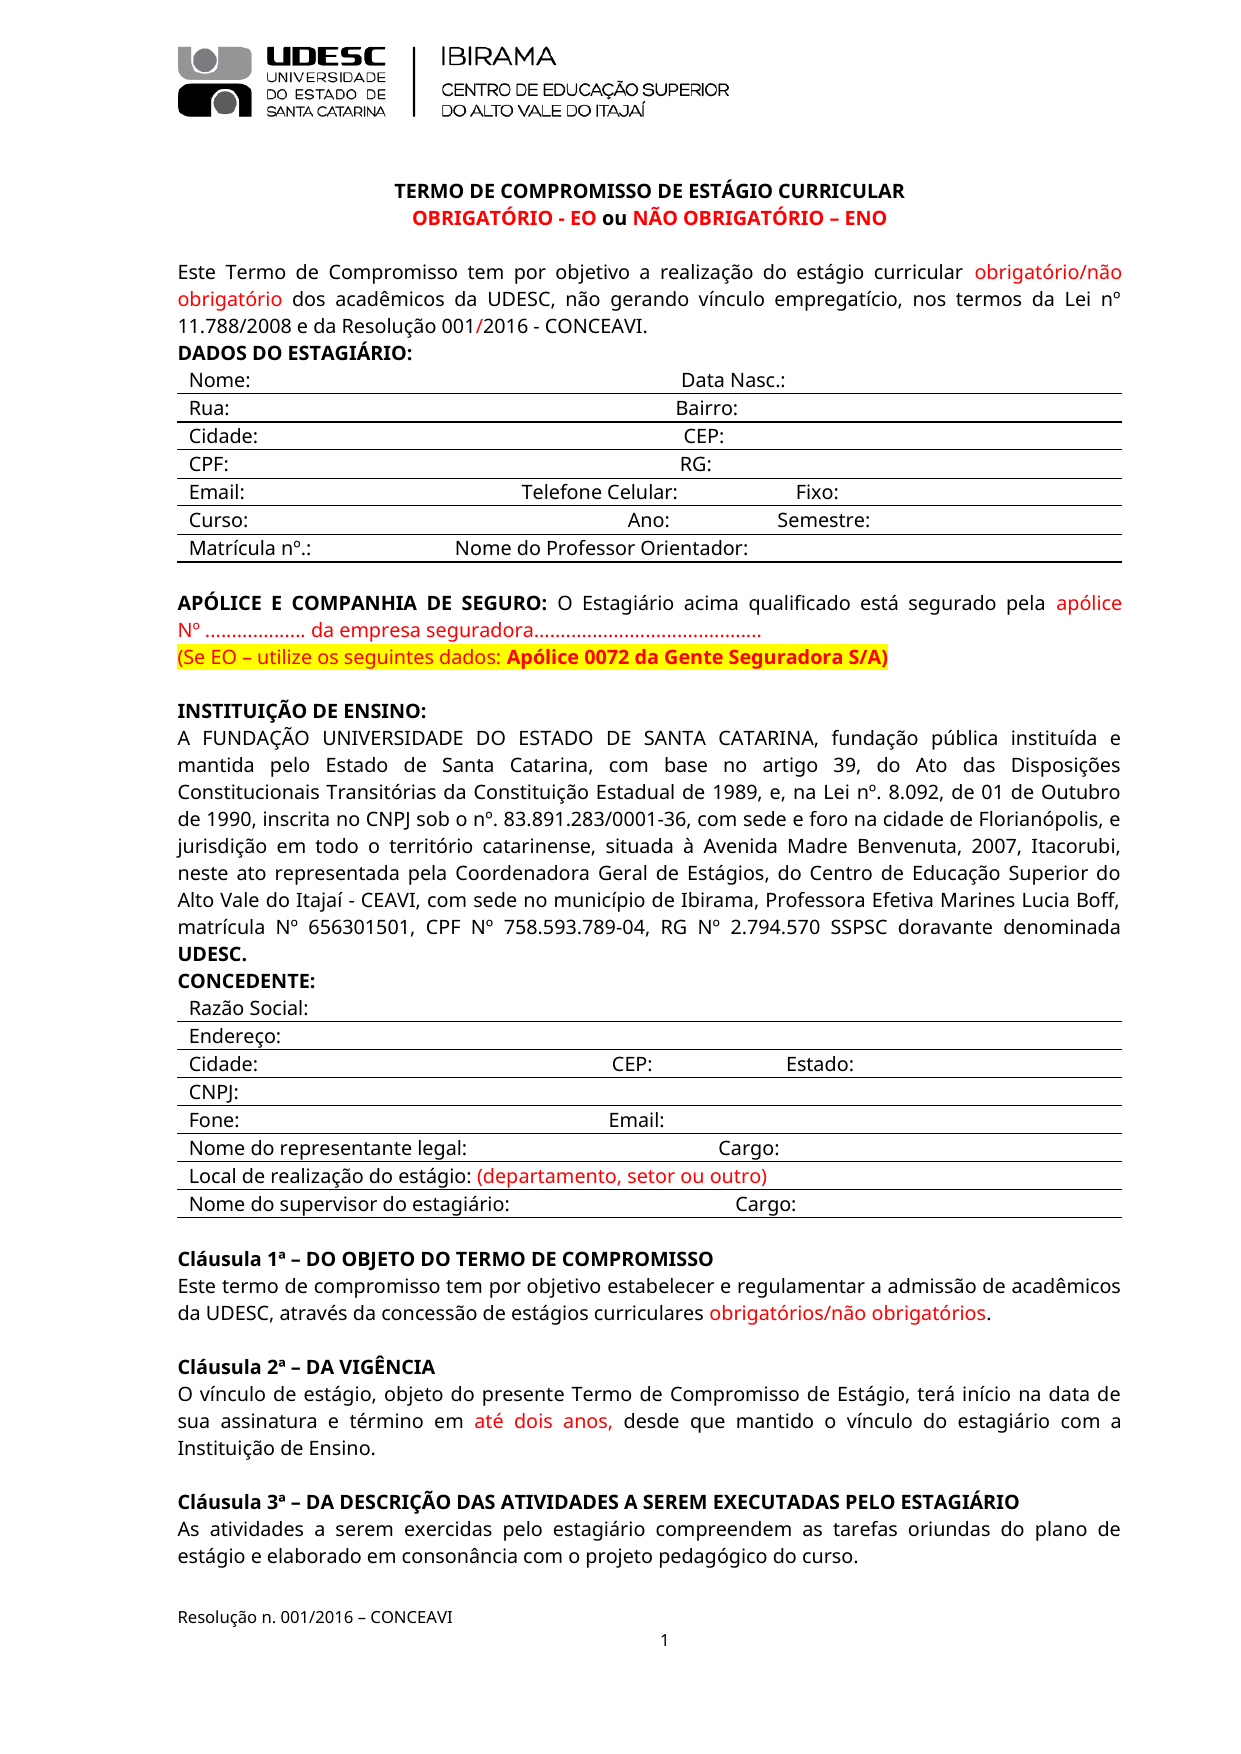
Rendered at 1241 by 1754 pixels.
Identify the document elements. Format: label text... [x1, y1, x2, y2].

table_header Nome: Data Nasc.: [177, 366, 1122, 393]
table_cell Endereço: [177, 1022, 1122, 1049]
table_header [395, 13, 1140, 72]
text As atividades a serem exercidas pelo estagiário compreendem as tarefas oriundas do plano de estágio e elaborado em consonância com o projeto pedagógico do curso. [177, 1515, 1122, 1569]
table_cell Cidade: CEP: Estado: [177, 1050, 1122, 1077]
text A FUNDAÇÃO UNIVERSIDADE DO ESTADO DE SANTA CATARINA, fundação pública instituída e mantida pelo Estado de Santa Catarina, com base no artigo 39, do Ato das Disposições Constitucionais Transitórias da Constituição Estadual de 1989, e, na Lei nº. 8.092, de 01 de Outubro de 1990, inscrita no CNPJ sob o nº. 83.891.283/0001-36, com sede e foro na cidade de Florianópolis, e jurisdição em todo o território catarinense, situada à Avenida Madre Benvenuta, 2007, Itacorubi, neste ato representada pela Coordenadora Geral de Estágios, do Centro de Educação Superior do Alto Vale do Itajaí - CEAVI, com sede no município de Ibirama, Professora Efetiva Marines Lucia Boff, matrícula Nº 656301501, CPF Nº 758.593.789-04, RG Nº 2.794.570 SSPSC doravante denominada UDESC. [177, 724, 1122, 967]
text CONCEDENTE: [177, 967, 1122, 994]
table_cell CPF: RG: [177, 450, 1122, 477]
text INSTITUIÇÃO DE ENSINO: [177, 697, 1122, 724]
text Cláusula 1ª – DO OBJETO DO TERMO DE COMPROMISSO [177, 1245, 1122, 1272]
table_cell Local de realização do estágio: (departamento, setor ou outro) [177, 1162, 1122, 1189]
text O vínculo de estágio, objeto do presente Termo de Compromisso de Estágio, terá início na data de sua assinatura e término em até dois anos, desde que mantido o vínculo do estagiário com a Instituição de Ensino. [177, 1380, 1122, 1461]
table_cell Nome do supervisor do estagiário: Cargo: [177, 1190, 1122, 1217]
table_cell Fone: Email: [177, 1106, 1122, 1133]
table_header Razão Social: [177, 994, 1122, 1021]
text Cláusula 3ª – DA DESCRIÇÃO DAS ATIVIDADES A SEREM EXECUTADAS PELO ESTAGIÁRIO [177, 1488, 1122, 1515]
table_header [170, 13, 395, 72]
text OBRIGATÓRIO - EO ou NÃO OBRIGATÓRIO – ENO [177, 204, 1122, 231]
text Este Termo de Compromisso tem por objetivo a realização do estágio curricular obrigatório/não obrigatório dos acadêmicos da UDESC, não gerando vínculo empregatício, nos termos da Lei nº 11.788/2008 e da Resolução 001/2016 - CONCEAVI. [177, 258, 1122, 339]
text Cláusula 2ª – DA VIGÊNCIA [177, 1353, 1122, 1380]
table_cell Nome do representante legal: Cargo: [177, 1134, 1122, 1161]
table_cell CNPJ: [177, 1078, 1122, 1105]
picture [60, 0, 1241, 1749]
table_cell Curso: Ano: Semestre: [177, 506, 1122, 533]
table_cell Rua: Bairro: [177, 394, 1122, 421]
text APÓLICE E COMPANHIA DE SEGURO: O Estagiário acima qualificado está segurado pela apólice Nº ................... da empresa seguradora........................................... [177, 589, 1122, 643]
table_cell Cidade: CEP: [177, 423, 1122, 449]
text (Se EO – utilize os seguintes dados: Apólice 0072 da Gente Seguradora S/A) [177, 643, 1122, 670]
table_cell Email: Telefone Celular: Fixo: [177, 479, 1122, 505]
text TERMO DE COMPROMISSO DE ESTÁGIO CURRICULAR [177, 177, 1122, 204]
text Este termo de compromisso tem por objetivo estabelecer e regulamentar a admissão de acadêmicos da UDESC, através da concessão de estágios curriculares obrigatórios/não obrigatórios. [177, 1272, 1122, 1326]
text DADOS DO ESTAGIÁRIO: [177, 339, 1122, 366]
table_cell Matrícula nº.: Nome do Professor Orientador: [177, 535, 1122, 561]
